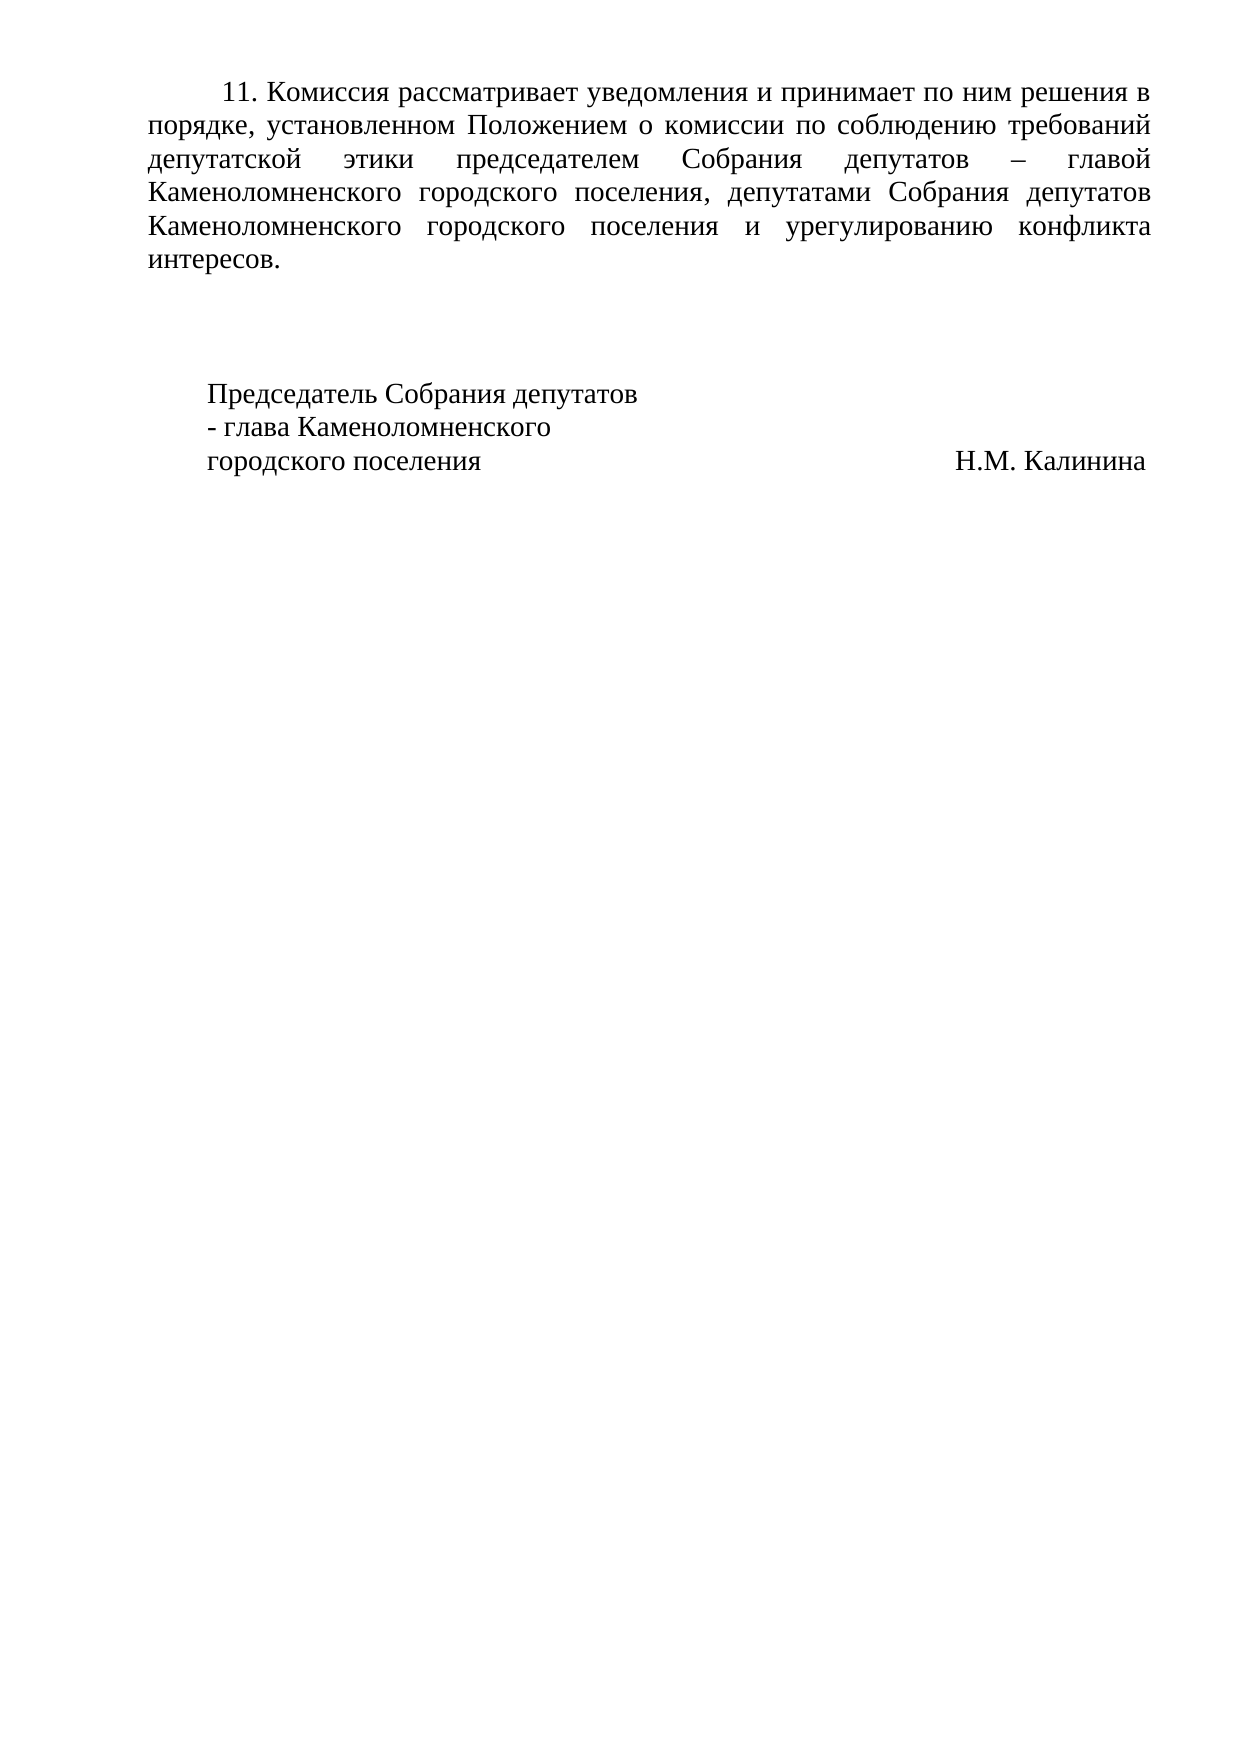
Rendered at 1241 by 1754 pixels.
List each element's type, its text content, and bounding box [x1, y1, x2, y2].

text - глава Каменоломненского [148, 409, 1152, 443]
text городского поселения Н.М. Калинина [148, 443, 1152, 476]
text 11. Комиссия рассматривает уведомления и принимает по ним решения в порядке, установленном Положением о комиссии по соблюдению требований депутатской этики председателем Собрания депутатов – главой Каменоломненского городского поселения, депутатами Собрания депутатов Каменоломненского городского поселения и урегулированию конфликта интересов. [148, 74, 1152, 275]
text Председатель Собрания депутатов [148, 376, 1152, 409]
